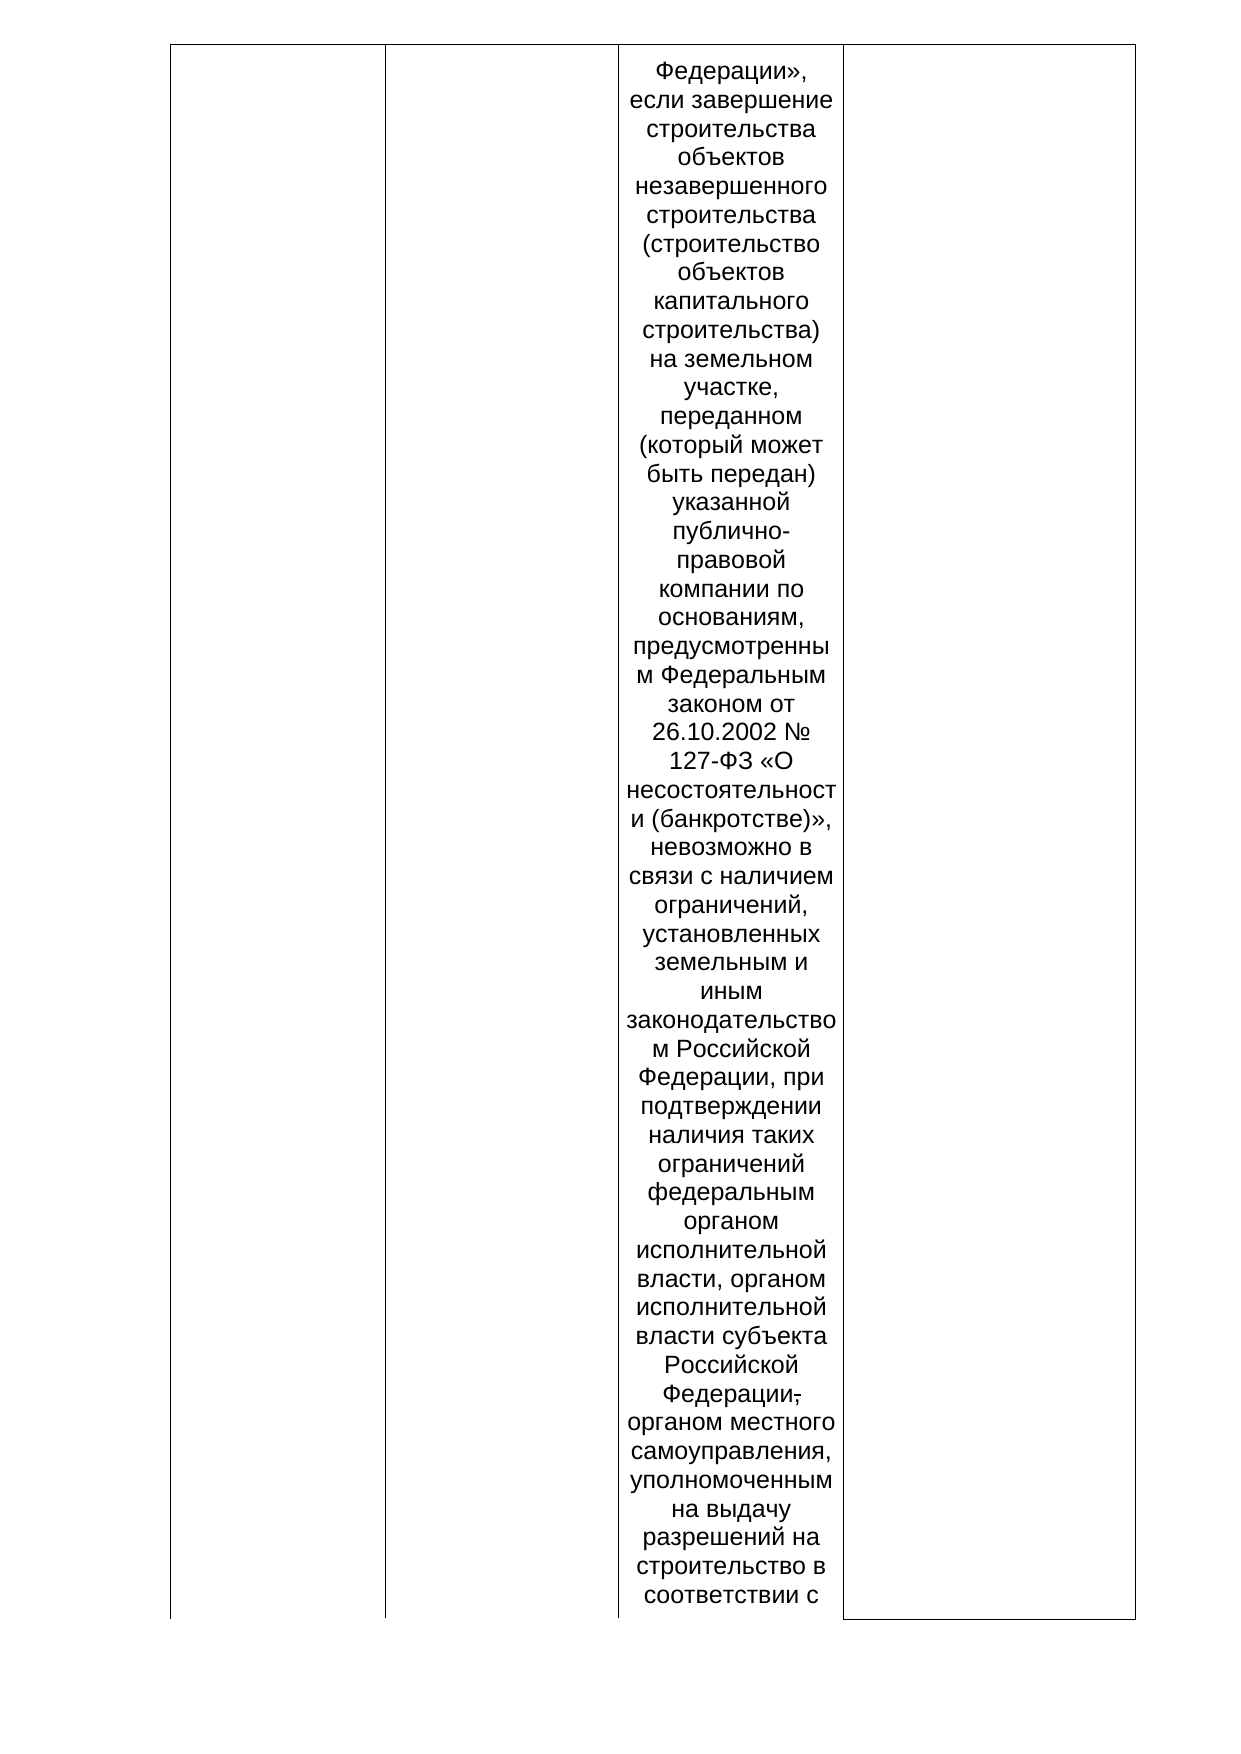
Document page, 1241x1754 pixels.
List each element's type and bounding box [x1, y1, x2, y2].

table_cell [844, 45, 1135, 1619]
